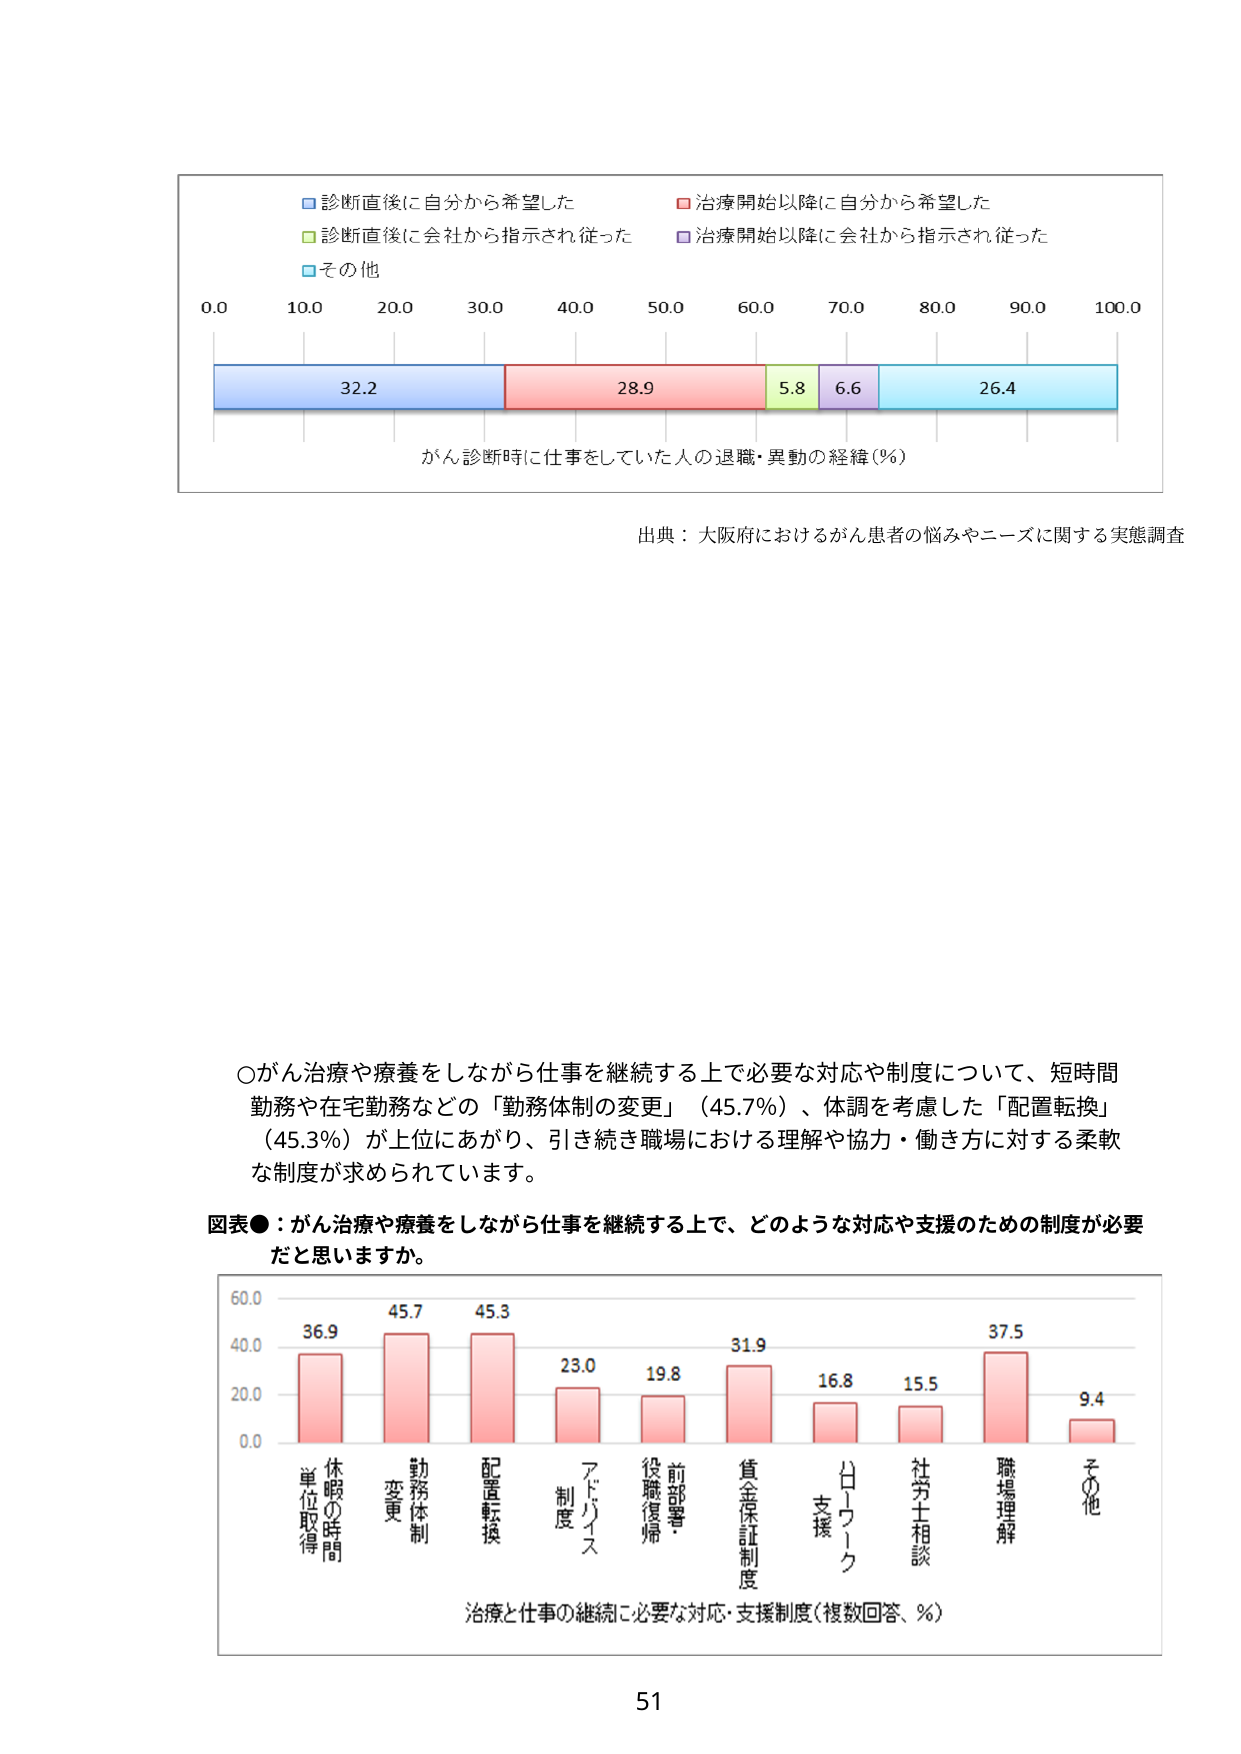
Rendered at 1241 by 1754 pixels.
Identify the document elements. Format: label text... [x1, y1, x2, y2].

picture [177, 174, 1164, 493]
text ○がん治療や療養をしながら仕事を継続する上で必要な対応や制度について、短時間勤務や在宅勤務などの「勤務体制の変更」（45.7％）、体調を考慮した「配置転換」（45.3％）が上位にあがり、引き続き職場における理解や協力・働き方に対する柔軟な制度が求められています。 [236, 1055, 1122, 1188]
picture [217, 1274, 1163, 1656]
